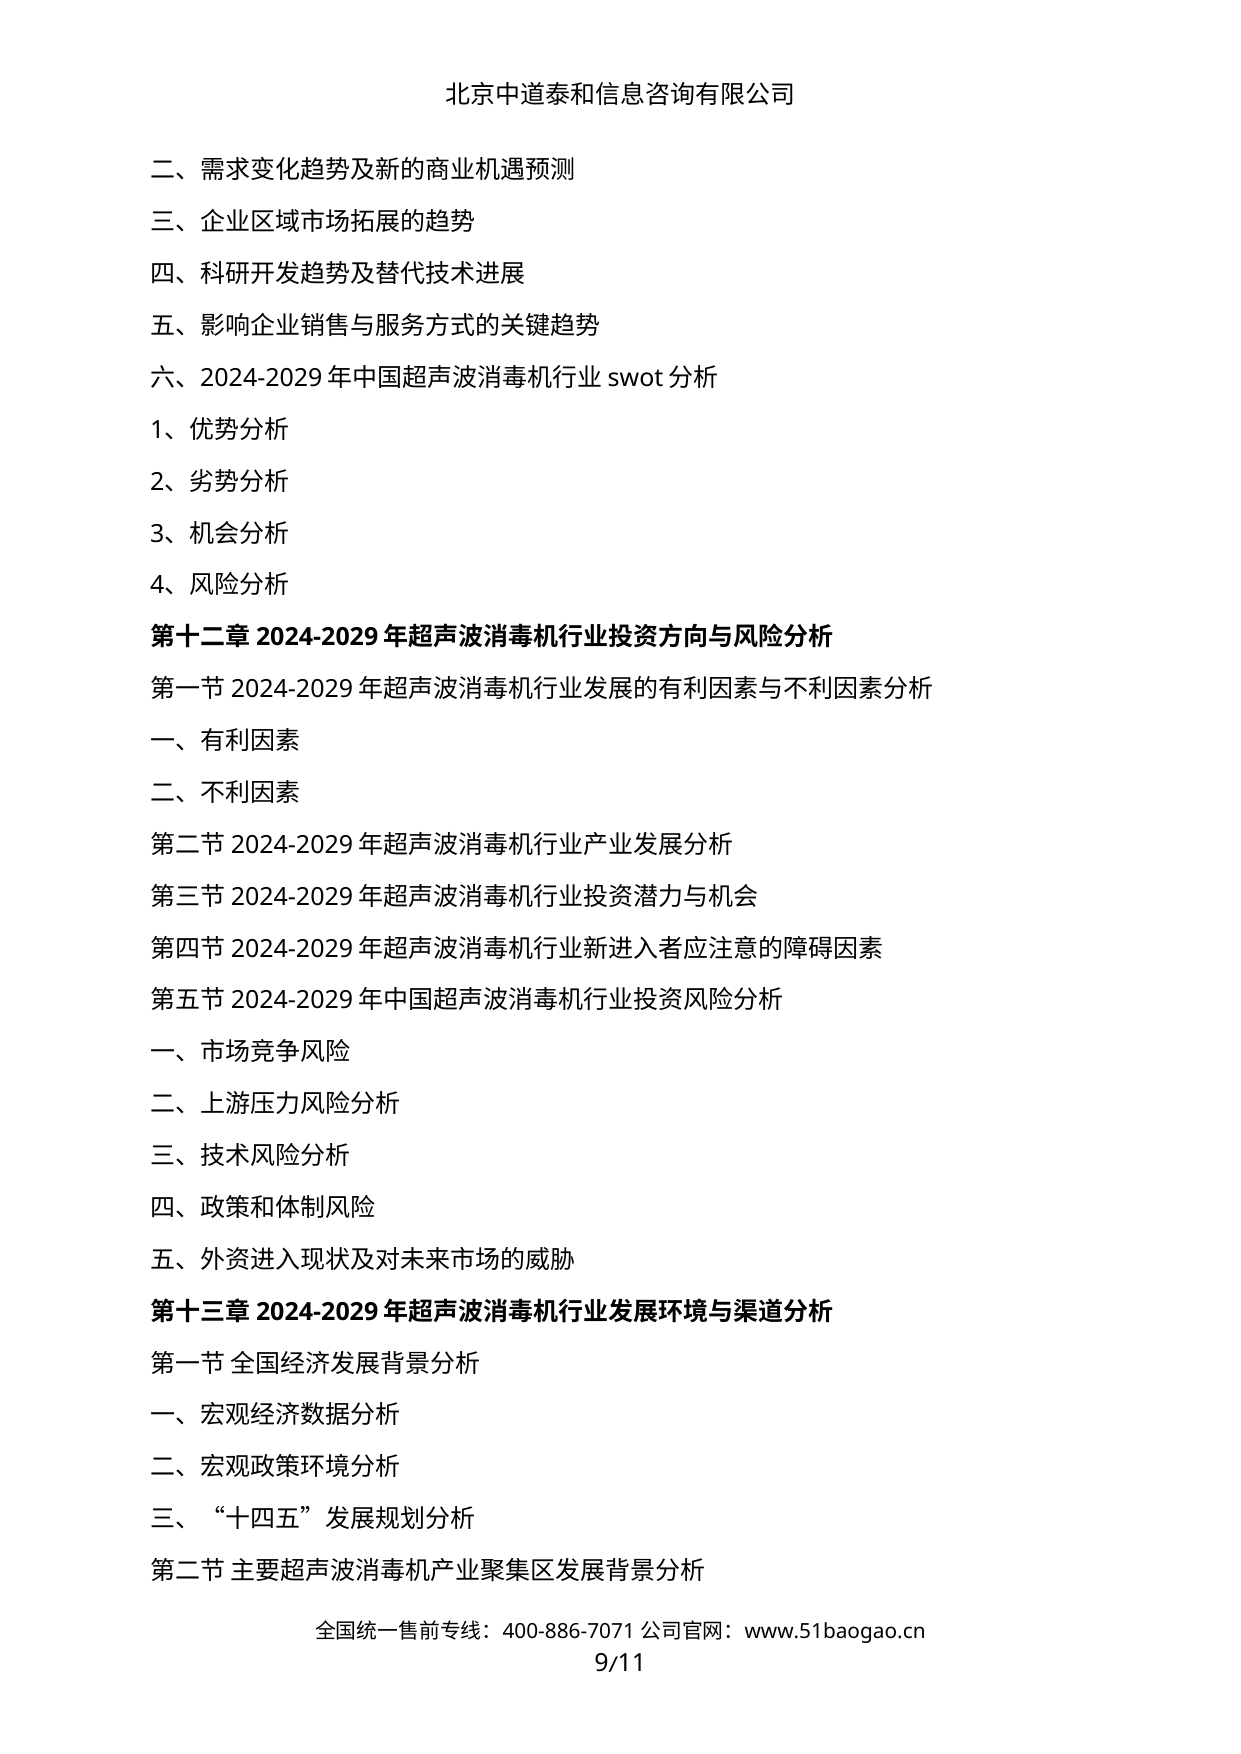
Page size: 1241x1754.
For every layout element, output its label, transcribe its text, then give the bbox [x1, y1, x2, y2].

text 第五节 2024-2029年中国超声波消毒机行业投资风险分析 [150, 980, 1090, 1016]
text 第十三章 2024-2029年超声波消毒机行业发展环境与渠道分析 [150, 1291, 1090, 1327]
text 1、优势分析 [150, 409, 1090, 446]
text 一、市场竞争风险 [150, 1032, 1090, 1068]
text 第二节 2024-2029年超声波消毒机行业产业发展分析 [150, 824, 1090, 861]
text 三、企业区域市场拓展的趋势 [150, 202, 1090, 238]
text 三、“十四五”发展规划分析 [150, 1499, 1090, 1535]
text 第三节 2024-2029年超声波消毒机行业投资潜力与机会 [150, 876, 1090, 912]
text 五、影响企业销售与服务方式的关键趋势 [150, 306, 1090, 342]
text 3、机会分析 [150, 513, 1090, 549]
text 二、上游压力风险分析 [150, 1084, 1090, 1120]
text 第二节 主要超声波消毒机产业聚集区发展背景分析 [150, 1551, 1090, 1587]
text 第一节 2024-2029年超声波消毒机行业发展的有利因素与不利因素分析 [150, 669, 1090, 705]
text 二、宏观政策环境分析 [150, 1447, 1090, 1483]
text 2、劣势分析 [150, 461, 1090, 497]
text 4、风险分析 [150, 565, 1090, 601]
text 一、宏观经济数据分析 [150, 1395, 1090, 1431]
text 一、有利因素 [150, 721, 1090, 757]
text 六、2024-2029年中国超声波消毒机行业swot分析 [150, 357, 1090, 394]
text 三、技术风险分析 [150, 1136, 1090, 1172]
text 二、不利因素 [150, 772, 1090, 809]
text 二、需求变化趋势及新的商业机遇预测 [150, 150, 1090, 186]
text 四、政策和体制风险 [150, 1187, 1090, 1224]
text 第四节 2024-2029年超声波消毒机行业新进入者应注意的障碍因素 [150, 928, 1090, 964]
text 第十二章 2024-2029年超声波消毒机行业投资方向与风险分析 [150, 617, 1090, 653]
text 五、外资进入现状及对未来市场的威胁 [150, 1239, 1090, 1276]
text 第一节 全国经济发展背景分析 [150, 1343, 1090, 1379]
text 四、科研开发趋势及替代技术进展 [150, 254, 1090, 290]
